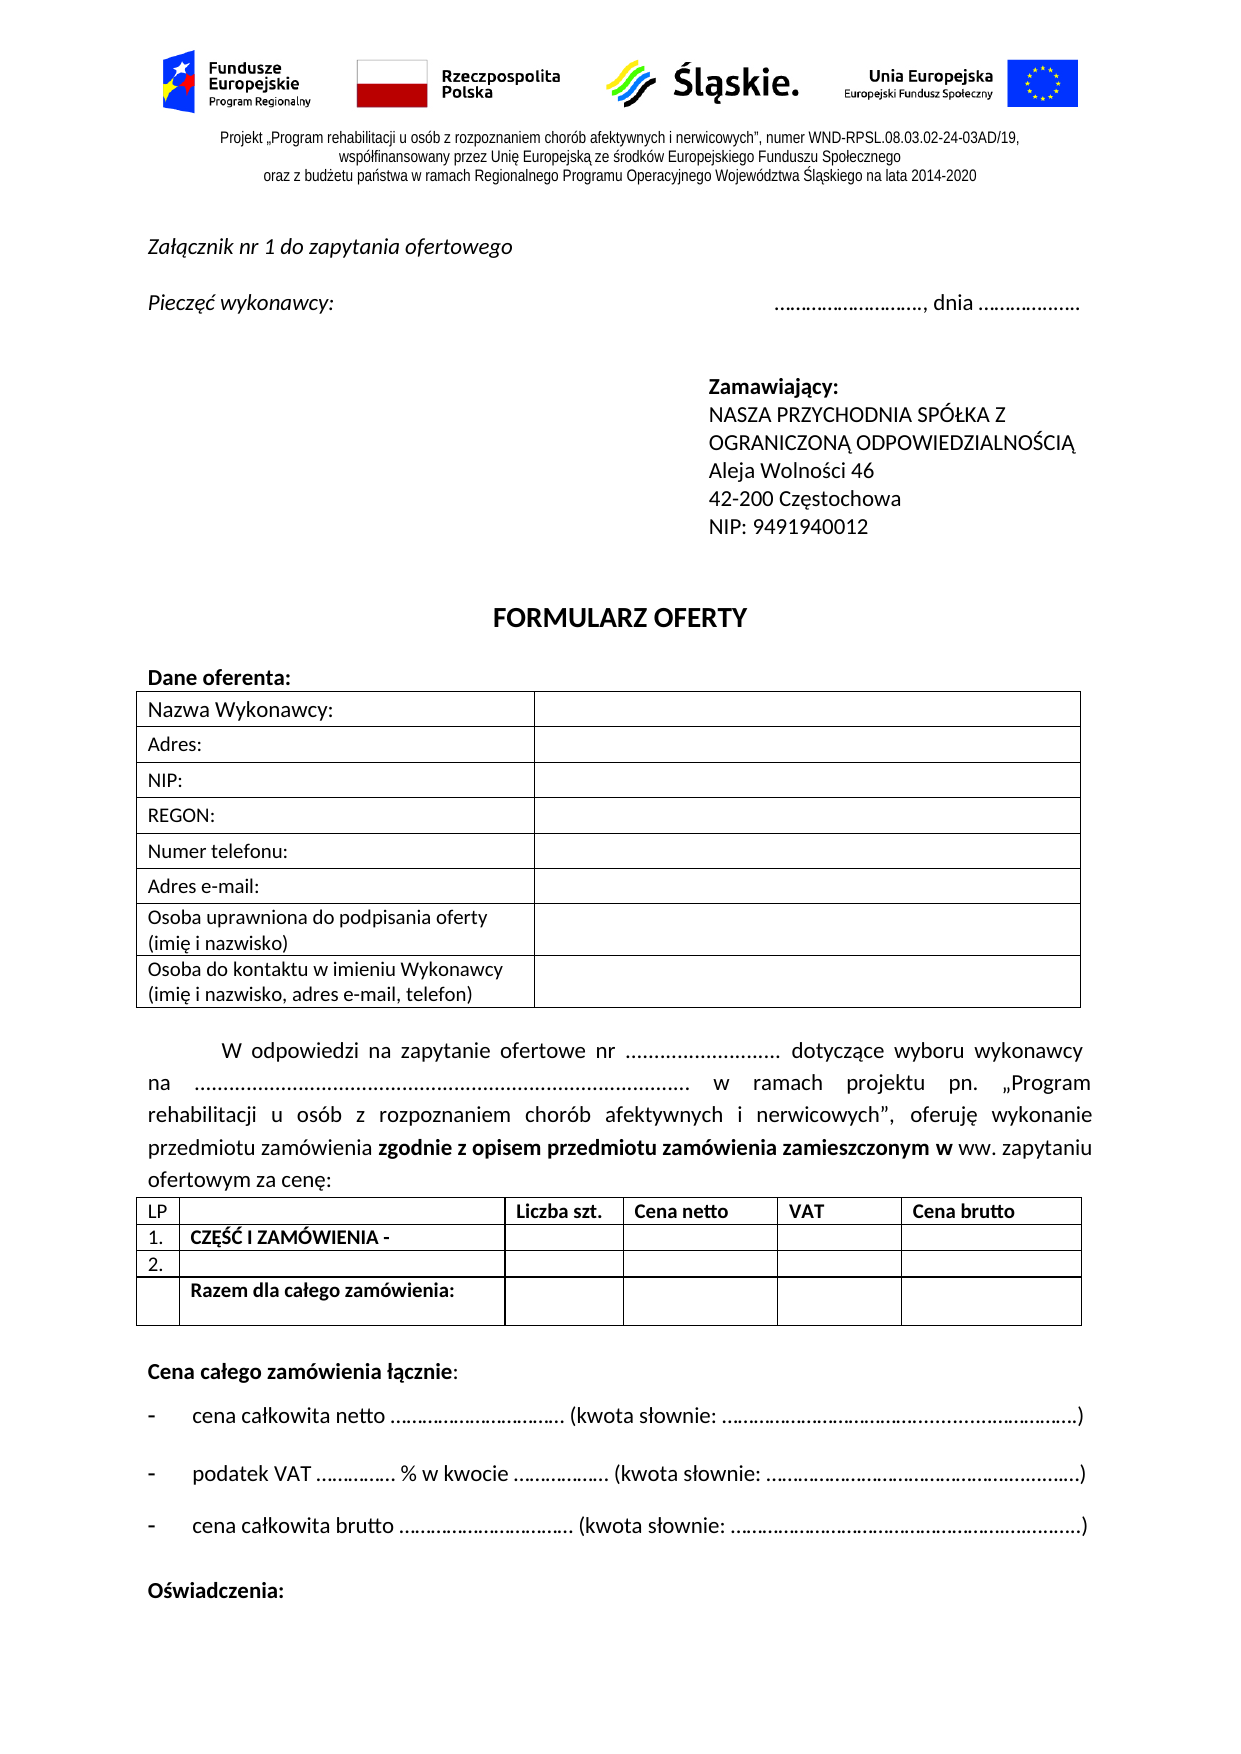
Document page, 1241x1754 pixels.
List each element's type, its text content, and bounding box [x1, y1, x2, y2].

text Załącznik nr 1 do zapytania ofertowego [148, 232, 1093, 260]
text Oświadczenia: [148, 1576, 1093, 1604]
table_cell Osoba uprawniona do podpisania oferty (imię i nazwisko) [137, 904, 534, 955]
table_cell [902, 1278, 1081, 1325]
table_cell [506, 1225, 623, 1250]
picture [147, 35, 1093, 128]
table_cell 2. [137, 1251, 179, 1276]
text Dane oferenta: [148, 663, 1093, 691]
table_cell [535, 904, 1080, 955]
text Cena całego zamówienia łącznie: [148, 1357, 1093, 1385]
list cena całkowita brutto …………………………… (kwota słownie: …………………………………………….….…..…..) [148, 1512, 1093, 1540]
table_cell Adres: [137, 727, 534, 762]
table_cell [624, 1251, 777, 1276]
table_cell [535, 956, 1080, 1007]
table_cell [535, 727, 1080, 762]
table_cell [778, 1251, 901, 1276]
table_cell Numer telefonu: [137, 834, 534, 868]
table_cell [180, 1251, 504, 1276]
text 42-200 Częstochowa [709, 484, 1093, 512]
table_header Nazwa Wykonawcy: [137, 692, 534, 726]
table_header Liczba szt. [506, 1198, 623, 1223]
table_cell Osoba do kontaktu w imieniu Wykonawcy (imię i nazwisko, adres e-mail, telefon) [137, 956, 534, 1007]
text W odpowiedzi na zapytanie ofertowe nr ........................... dotyczące wyboru wykonawcy na ...................................................................................... w ramach projektu pn. „Program rehabilitacji u osób z rozpoznaniem chorób afektywnych i nerwicowych”, oferuję wykonanie przedmiotu zamówienia zgodnie z opisem przedmiotu zamówienia zamieszczonym w ww. zapytaniu ofertowym za cenę: [148, 1036, 1093, 1193]
table_header Cena brutto [902, 1198, 1081, 1223]
list cena całkowita netto …………………………… (kwota słownie: ………………………………..............…………….) [148, 1401, 1093, 1429]
text Zamawiający: [709, 372, 1093, 400]
table_cell [778, 1225, 901, 1250]
table_cell [506, 1251, 623, 1276]
table_header LP [137, 1198, 179, 1223]
table_cell [535, 763, 1080, 797]
table_header Cena netto [624, 1198, 777, 1223]
text FORMULARZ OFERTY [148, 599, 1093, 635]
table_cell Razem dla całego zamówienia: [180, 1278, 504, 1325]
table_cell [778, 1278, 901, 1325]
text NASZA PRZYCHODNIA SPÓŁKA Z OGRANICZONĄ ODPOWIEDZIALNOŚCIĄ [709, 400, 1093, 456]
table_cell NIP: [137, 763, 534, 797]
list podatek VAT …………… % w kwocie ……………… (kwota słownie: ……………………………………….…...….…) [148, 1459, 1093, 1487]
table_cell [506, 1278, 623, 1325]
text NIP: 9491940012 [709, 512, 1093, 541]
table_header [535, 692, 1080, 726]
table_header [180, 1198, 504, 1223]
table_header VAT [778, 1198, 901, 1223]
text Pieczęć wykonawcy: ………………………., dnia …………..….. [148, 288, 1093, 316]
table_cell 1. [137, 1225, 179, 1250]
table_cell [535, 834, 1080, 868]
table_cell [624, 1278, 777, 1325]
table_cell [902, 1225, 1081, 1250]
table_cell [624, 1225, 777, 1250]
table_cell CZĘŚĆ I ZAMÓWIENIA - [180, 1225, 504, 1250]
table_cell [535, 798, 1080, 832]
table_cell Adres e-mail: [137, 869, 534, 903]
table_cell [137, 1278, 179, 1325]
table_cell [535, 869, 1080, 903]
table_cell REGON: [137, 798, 534, 832]
text Aleja Wolności 46 [709, 456, 1093, 484]
table_cell [902, 1251, 1081, 1276]
